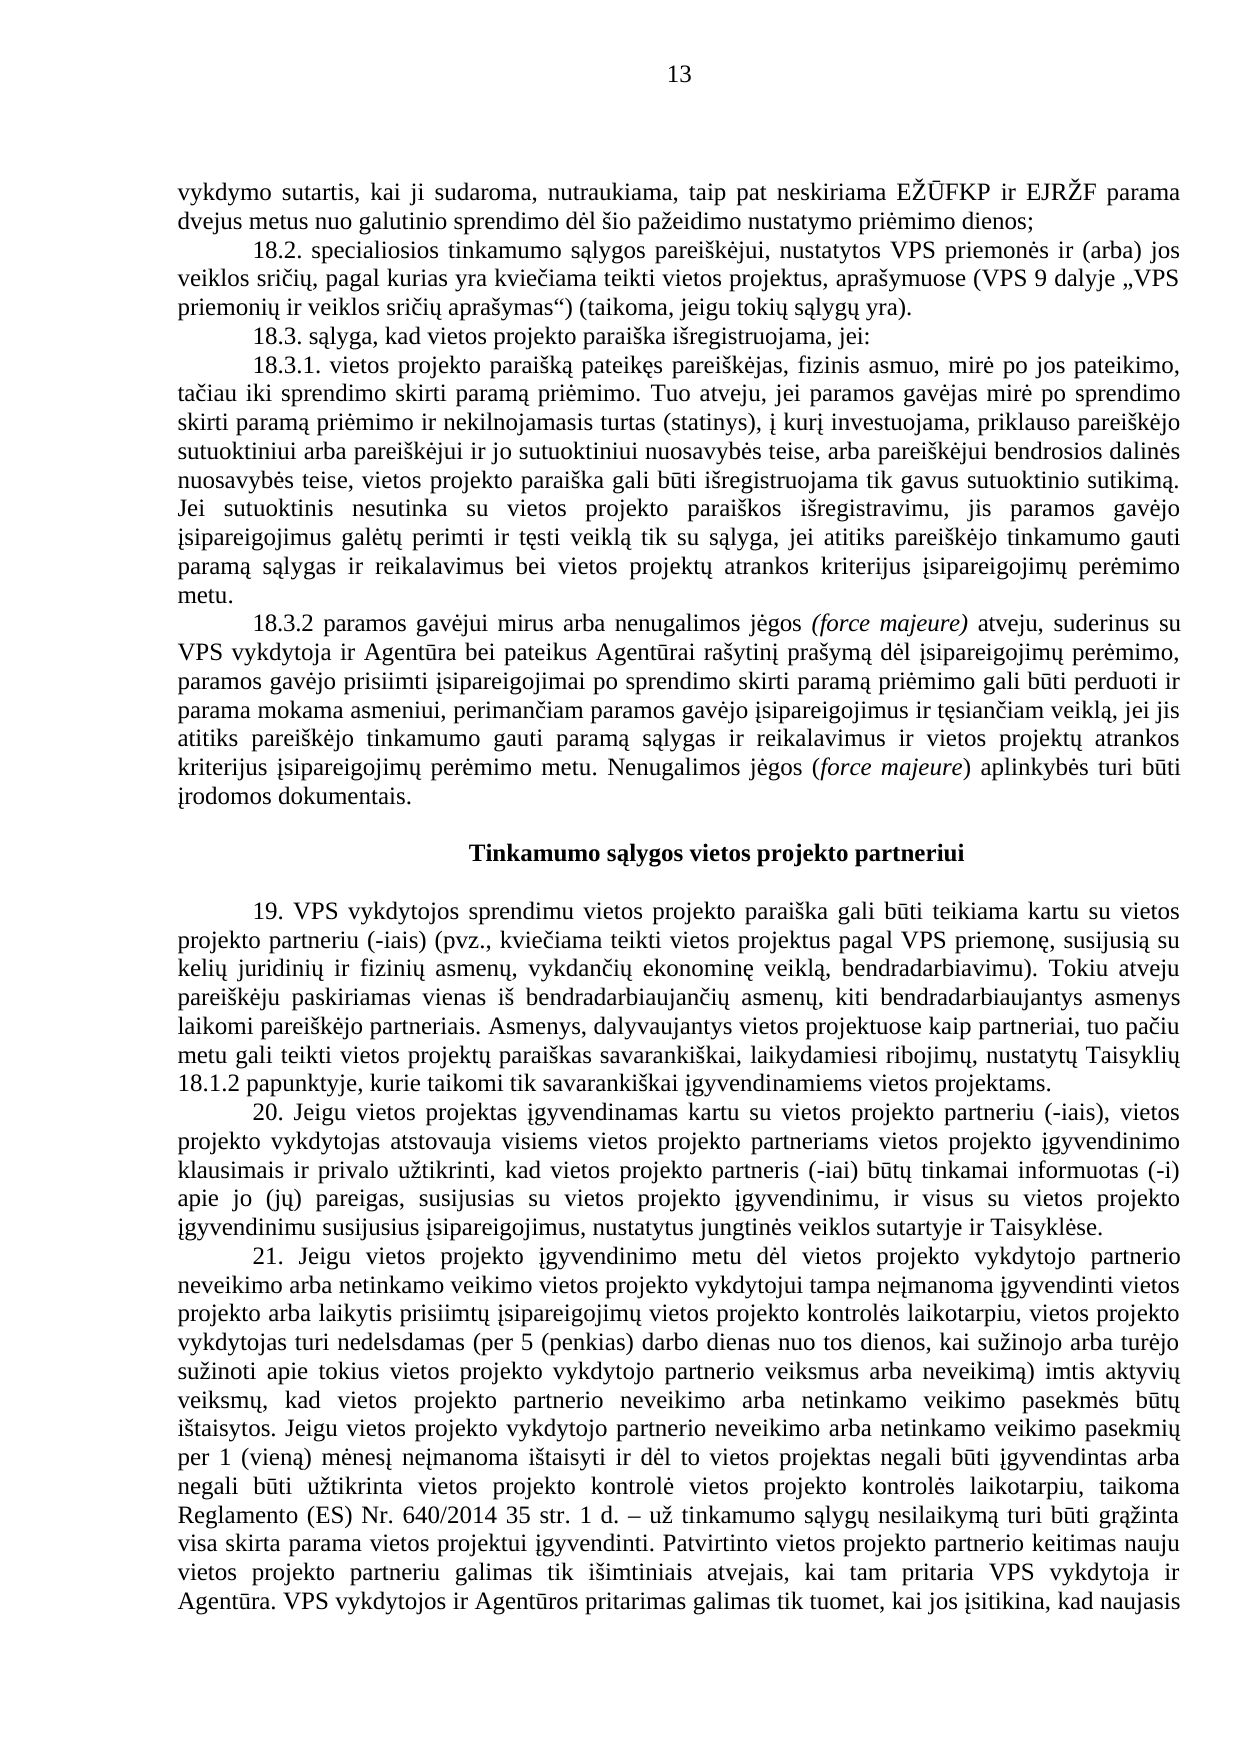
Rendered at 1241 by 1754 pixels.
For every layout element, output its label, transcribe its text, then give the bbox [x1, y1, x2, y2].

text 18.3. sąlyga, kad vietos projekto paraiška išregistruojama, jei: [177, 321, 1181, 350]
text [177, 177, 1181, 235]
text 20. Jeigu vietos projektas įgyvendinamas kartu su vietos projekto partneriu (-iais), vietos projekto vykdytojas atstovauja visiems vietos projekto partneriams vietos projekto įgyvendinimo klausimais ir privalo užtikrinti, kad vietos projekto partneris (-iai) būtų tinkamai informuotas (-i) apie jo (jų) pareigas, susijusias su vietos projekto įgyvendinimu, ir visus su vietos projekto įgyvendinimu susijusius įsipareigojimus, nustatytus jungtinės veiklos sutartyje ir Taisyklėse. [177, 1097, 1181, 1241]
text 18.2. specialiosios tinkamumo sąlygos pareiškėjui, nustatytos VPS priemonės ir (arba) jos veiklos sričių, pagal kurias yra kviečiama teikti vietos projektus, aprašymuose (VPS 9 dalyje „VPS priemonių ir veiklos sričių aprašymas“) (taikoma, jeigu tokių sąlygų yra). [177, 235, 1181, 321]
text 18.3.2 paramos gavėjui mirus arba nenugalimos jėgos (force majeure) atveju, suderinus su VPS vykdytoja ir Agentūra bei pateikus Agentūrai rašytinį prašymą dėl įsipareigojimų perėmimo, paramos gavėjo prisiimti įsipareigojimai po sprendimo skirti paramą priėmimo gali būti perduoti ir parama mokama asmeniui, perimančiam paramos gavėjo įsipareigojimus ir tęsiančiam veiklą, jei jis atitiks pareiškėjo tinkamumo gauti paramą sąlygas ir reikalavimus ir vietos projektų atrankos kriterijus įsipareigojimų perėmimo metu. Nenugalimos jėgos (force majeure) aplinkybės turi būti įrodomos dokumentais. [177, 608, 1181, 810]
text 18.3.1. vietos projekto paraišką pateikęs pareiškėjas, fizinis asmuo, mirė po jos pateikimo, tačiau iki sprendimo skirti paramą priėmimo. Tuo atveju, jei paramos gavėjas mirė po sprendimo skirti paramą priėmimo ir nekilnojamasis turtas (statinys), į kurį investuojama, priklauso pareiškėjo sutuoktiniui arba pareiškėjui ir jo sutuoktiniui nuosavybės teise, arba pareiškėjui bendrosios dalinės nuosavybės teise, vietos projekto paraiška gali būti išregistruojama tik gavus sutuoktinio sutikimą. Jei sutuoktinis nesutinka su vietos projekto paraiškos išregistravimu, jis paramos gavėjo įsipareigojimus galėtų perimti ir tęsti veiklą tik su sąlyga, jei atitiks pareiškėjo tinkamumo gauti paramą sąlygas ir reikalavimus bei vietos projektų atrankos kriterijus įsipareigojimų perėmimo metu. [177, 350, 1181, 608]
text 19. VPS vykdytojos sprendimu vietos projekto paraiška gali būti teikiama kartu su vietos projekto partneriu (-iais) (pvz., kviečiama teikti vietos projektus pagal VPS priemonę, susijusią su kelių juridinių ir fizinių asmenų, vykdančių ekonominę veiklą, bendradarbiavimu). Tokiu atveju pareiškėju paskiriamas vienas iš bendradarbiaujančių asmenų, kiti bendradarbiaujantys asmenys laikomi pareiškėjo partneriais. Asmenys, dalyvaujantys vietos projektuose kaip partneriai, tuo pačiu metu gali teikti vietos projektų paraiškas savarankiškai, laikydamiesi ribojimų, nustatytų Taisyklių 18.1.2 papunktyje, kurie taikomi tik savarankiškai įgyvendinamiems vietos projektams. [177, 896, 1181, 1097]
text Tinkamumo sąlygos vietos projekto partneriui [177, 838, 1181, 867]
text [177, 1241, 1181, 1615]
